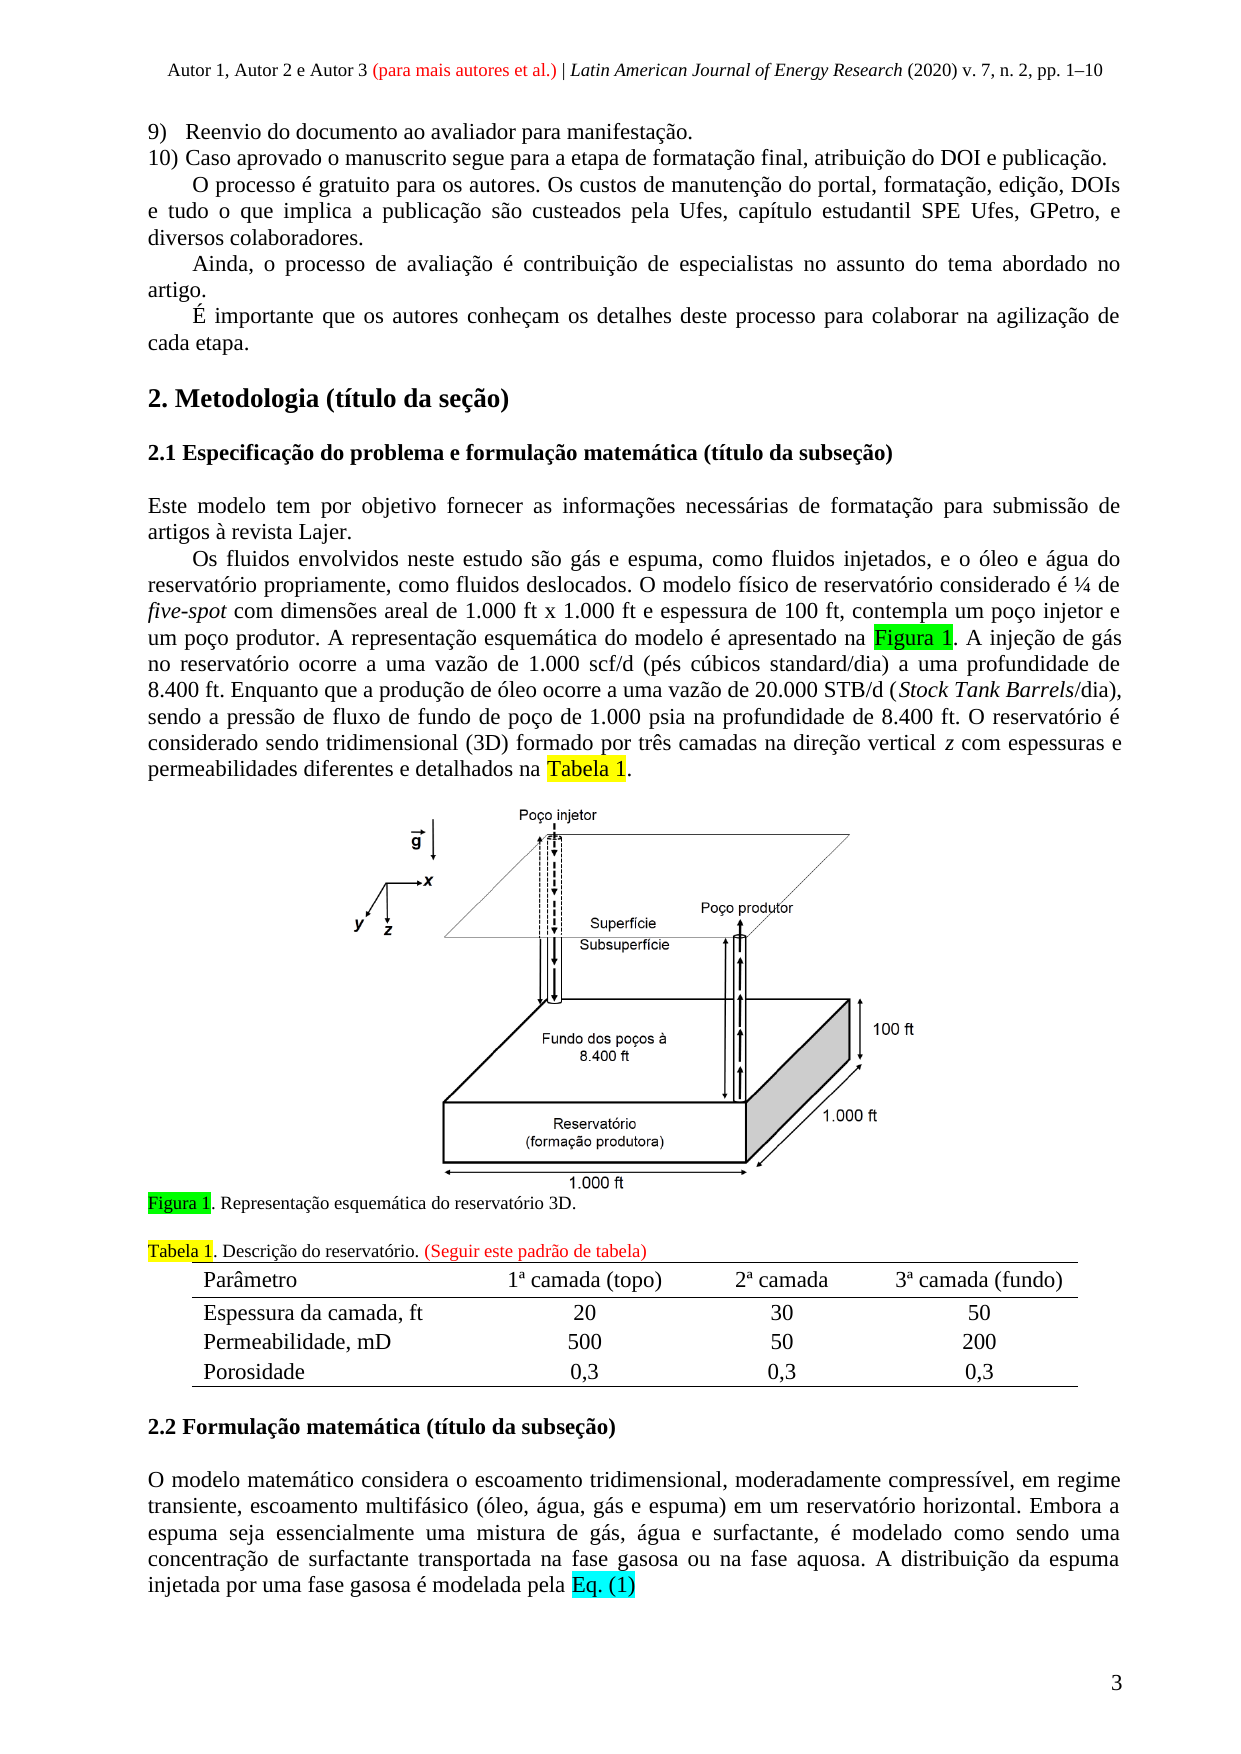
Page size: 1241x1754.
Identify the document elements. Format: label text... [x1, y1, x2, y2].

text 2. Metodologia (título da seção) [148, 382, 1122, 413]
table_cell 0,3 [486, 1356, 683, 1386]
table_cell 50 [880, 1298, 1078, 1327]
table_cell 500 [486, 1327, 683, 1356]
text Ainda, o processo de avaliação é contribuição de especialistas no assunto do tema abordado no artigo. [148, 250, 1122, 303]
table_cell 200 [880, 1327, 1078, 1356]
table_cell Permeabilidade, mD [192, 1327, 486, 1356]
text 2.2 Formulação matemática (título da subseção) [148, 1413, 1122, 1439]
text É importante que os autores conheçam os detalhes deste processo para colaborar na agilização de cada etapa. [148, 303, 1122, 355]
table_cell Porosidade [192, 1356, 486, 1386]
table_header 3ª camada (fundo) [880, 1263, 1078, 1297]
picture [352, 808, 918, 1192]
text Figura 1. Representação esquemática do reservatório 3D. [211, 1192, 1122, 1214]
text O modelo matemático considera o escoamento tridimensional, moderadamente compressível, em regime transiente, escoamento multifásico (óleo, água, gás e espuma) em um reservatório horizontal. Embora a espuma seja essencialmente uma mistura de gás, água e surfactante, é modelado como sendo uma concentração de surfactante transportada na fase gasosa ou na fase aquosa. A distribuição da espuma injetada por uma fase gasosa é modelada pela Eq. (1) [148, 1466, 1122, 1598]
text Os fluidos envolvidos neste estudo são gás e espuma, como fluidos injetados, e o óleo e água do reservatório propriamente, como fluidos deslocados. O modelo físico de reservatório considerado é ¼ de five-spot com dimensões areal de 1.000 ft x 1.000 ft e espessura de 100 ft, contempla um poço injetor e um poço produtor. A representação esquemática do modelo é apresentado na Figura 1. A injeção de gás no reservatório ocorre a uma vazão de 1.000 scf/d (pés cúbicos standard/dia) a uma profundidade de 8.400 ft. Enquanto que a produção de óleo ocorre a uma vazão de 20.000 STB/d (Stock Tank Barrels/dia), sendo a pressão de fluxo de fundo de poço de 1.000 psia na profundidade de 8.400 ft. O reservatório é considerado sendo tridimensional (3D) formado por três camadas na direção vertical z com espessuras e permeabilidades diferentes e detalhados na Tabela 1. [148, 544, 1122, 782]
table_cell Espessura da camada, ft [192, 1298, 486, 1327]
table_header 1ª camada (topo) [486, 1263, 683, 1297]
list Reenvio do documento ao avaliador para manifestação. [148, 118, 1122, 144]
table_header Parâmetro [192, 1263, 486, 1297]
table_cell 20 [486, 1298, 683, 1327]
text Tabela 1. Descrição do reservatório. (Seguir este padrão de tabela) [213, 1240, 1122, 1262]
table_cell 0,3 [683, 1356, 880, 1386]
table_header 2ª camada [683, 1263, 880, 1297]
text Este modelo tem por objetivo fornecer as informações necessárias de formatação para submissão de artigos à revista Lajer. [148, 492, 1122, 544]
table_cell 50 [683, 1327, 880, 1356]
text 2.1 Especificação do problema e formulação matemática (título da subseção) [148, 439, 1122, 466]
table_cell 0,3 [880, 1356, 1078, 1386]
list Caso aprovado o manuscrito segue para a etapa de formatação final, atribuição do DOI e publicação. [148, 144, 1122, 171]
text O processo é gratuito para os autores. Os custos de manutenção do portal, formatação, edição, DOIs e tudo o que implica a publicação são custeados pela Ufes, capítulo estudantil SPE Ufes, GPetro, e diversos colaboradores. [148, 171, 1122, 250]
table_cell 30 [683, 1298, 880, 1327]
